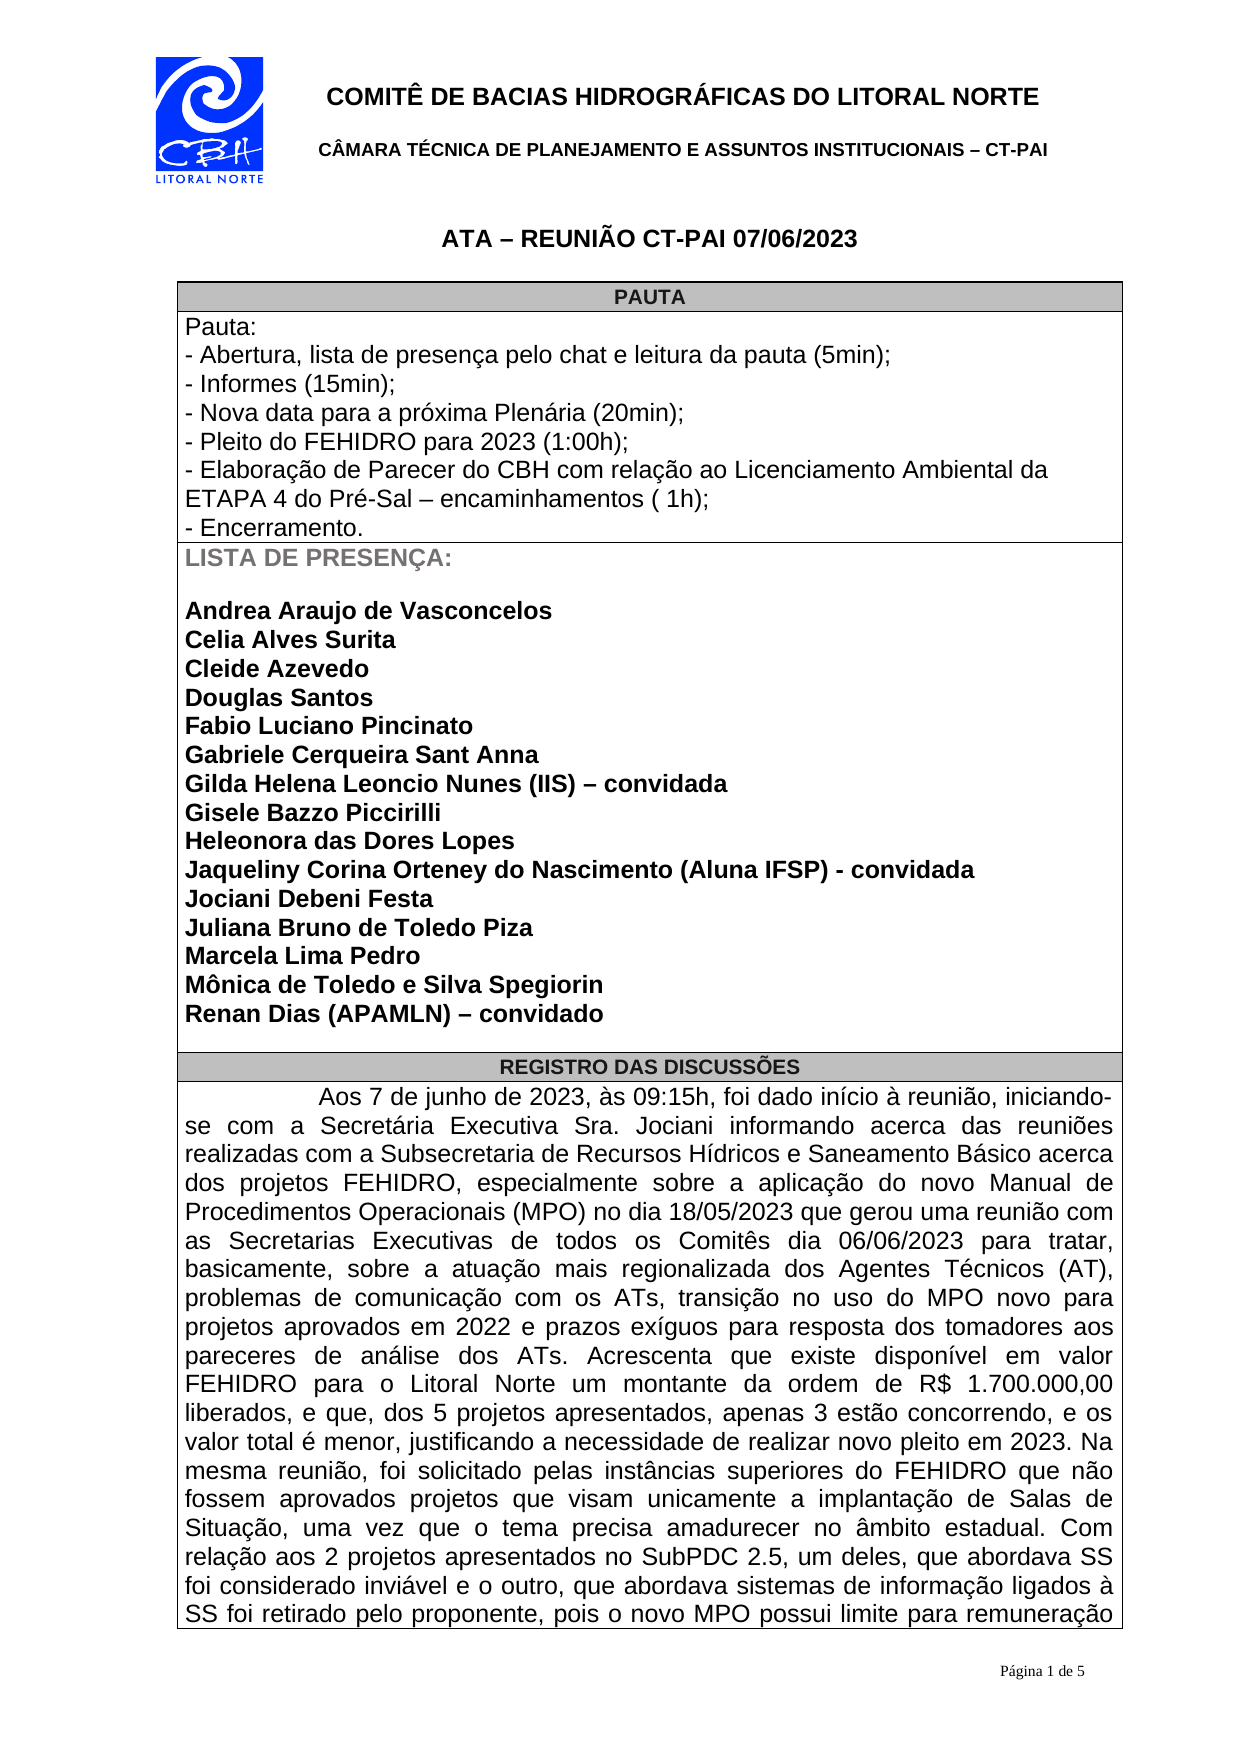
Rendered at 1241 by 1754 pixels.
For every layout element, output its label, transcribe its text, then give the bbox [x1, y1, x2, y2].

text ATA – REUNIÃO CT-PAI 07/06/2023 [177, 224, 1122, 253]
table_cell REGISTRO DAS DISCUSSÕES [178, 1053, 1122, 1081]
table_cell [178, 1082, 1122, 1628]
table_cell LISTA DE PRESENÇA: Andrea Araujo de Vasconcelos Celia Alves Surita Cleide Azevedo Douglas Santos Fabio Luciano Pincinato Gabriele Cerqueira Sant Anna Gilda Helena Leoncio Nunes (IIS) – convidada Gisele Bazzo Piccirilli Heleonora das Dores Lopes Jaqueliny Corina Orteney do Nascimento (Aluna IFSP) - convidada Jociani Debeni Festa Juliana Bruno de Toledo Piza Marcela Lima Pedro Mônica de Toledo e Silva Spegiorin Renan Dias (APAMLN) – convidado [178, 543, 1122, 1052]
table_header PAUTA [178, 283, 1122, 311]
table_cell Pauta: - Abertura, lista de presença pelo chat e leitura da pauta (5min); - Informes (15min); - Nova data para a próxima Plenária (20min); - Pleito do FEHIDRO para 2023 (1:00h); - Elaboração de Parecer do CBH com relação ao Licenciamento Ambiental da ETAPA 4 do Pré-Sal – encaminhamentos ( 1h); - Encerramento. [178, 312, 1122, 542]
